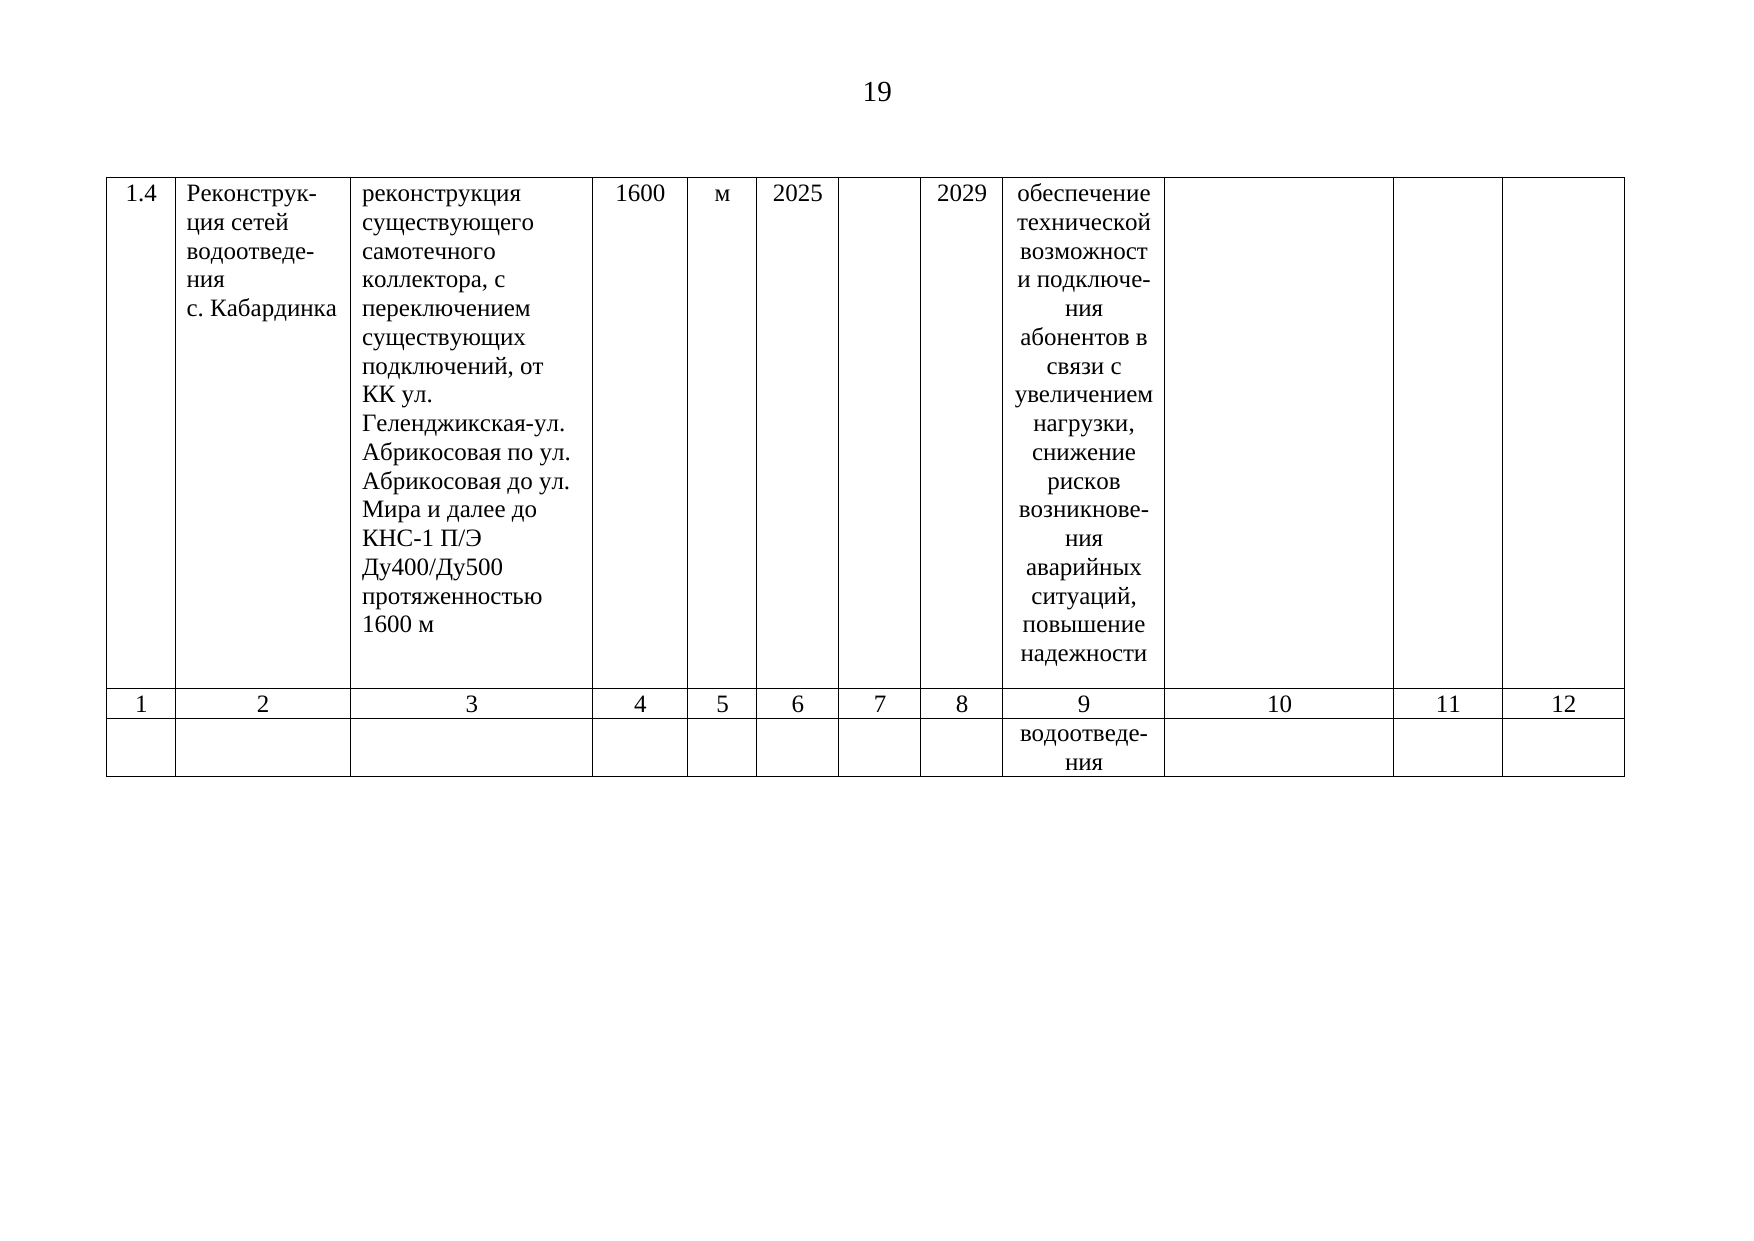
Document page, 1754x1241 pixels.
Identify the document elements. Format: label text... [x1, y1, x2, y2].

table_cell [1165, 719, 1393, 776]
table_cell [1503, 178, 1624, 688]
table_cell 12 [1503, 689, 1624, 717]
table_cell 3 [351, 689, 592, 717]
table_cell [688, 719, 756, 776]
table_cell [839, 178, 920, 688]
table_cell м [688, 178, 756, 688]
table_cell водоотведе-ния [1003, 719, 1164, 776]
table_cell [839, 719, 920, 776]
table_cell [107, 719, 175, 776]
table_cell [921, 719, 1002, 776]
table_cell 2 [176, 689, 350, 717]
table_cell 4 [593, 689, 687, 717]
table_cell 11 [1394, 689, 1502, 717]
table_cell 2029 [921, 178, 1002, 688]
table_cell 7 [839, 689, 920, 717]
table_cell 9 [1003, 689, 1164, 717]
table_cell [351, 719, 592, 776]
table_cell 1.4 [107, 178, 175, 688]
table_cell обеспечение технической возможности подключе-ния абонентов в связи с увеличением нагрузки, снижение рисков возникнове-ния аварийных ситуаций, повышение надежности [1003, 178, 1164, 688]
table_cell 2025 [757, 178, 838, 688]
table_cell 1 [107, 689, 175, 717]
table_cell Реконструк-ция сетей водоотведе-ния с. Кабардинка [176, 178, 350, 688]
table_cell 5 [688, 689, 756, 717]
table_cell 6 [757, 689, 838, 717]
table_cell 8 [921, 689, 1002, 717]
table_cell [593, 719, 687, 776]
table_cell [1503, 719, 1624, 776]
table_cell [176, 719, 350, 776]
table_cell [757, 719, 838, 776]
table_cell 10 [1165, 689, 1393, 717]
table_cell [1165, 178, 1393, 688]
table_cell [1394, 178, 1502, 688]
table_cell реконструкция существующего самотечного коллектора, с переключением существующих подключений, от КК ул. Геленджикская-ул. Абрикосовая по ул. Абрикосовая до ул. Мира и далее до КНС-1 П/Э Ду400/Ду500 протяженностью 1600 м [351, 178, 592, 688]
table_cell 1600 [593, 178, 687, 688]
table_cell [1394, 719, 1502, 776]
